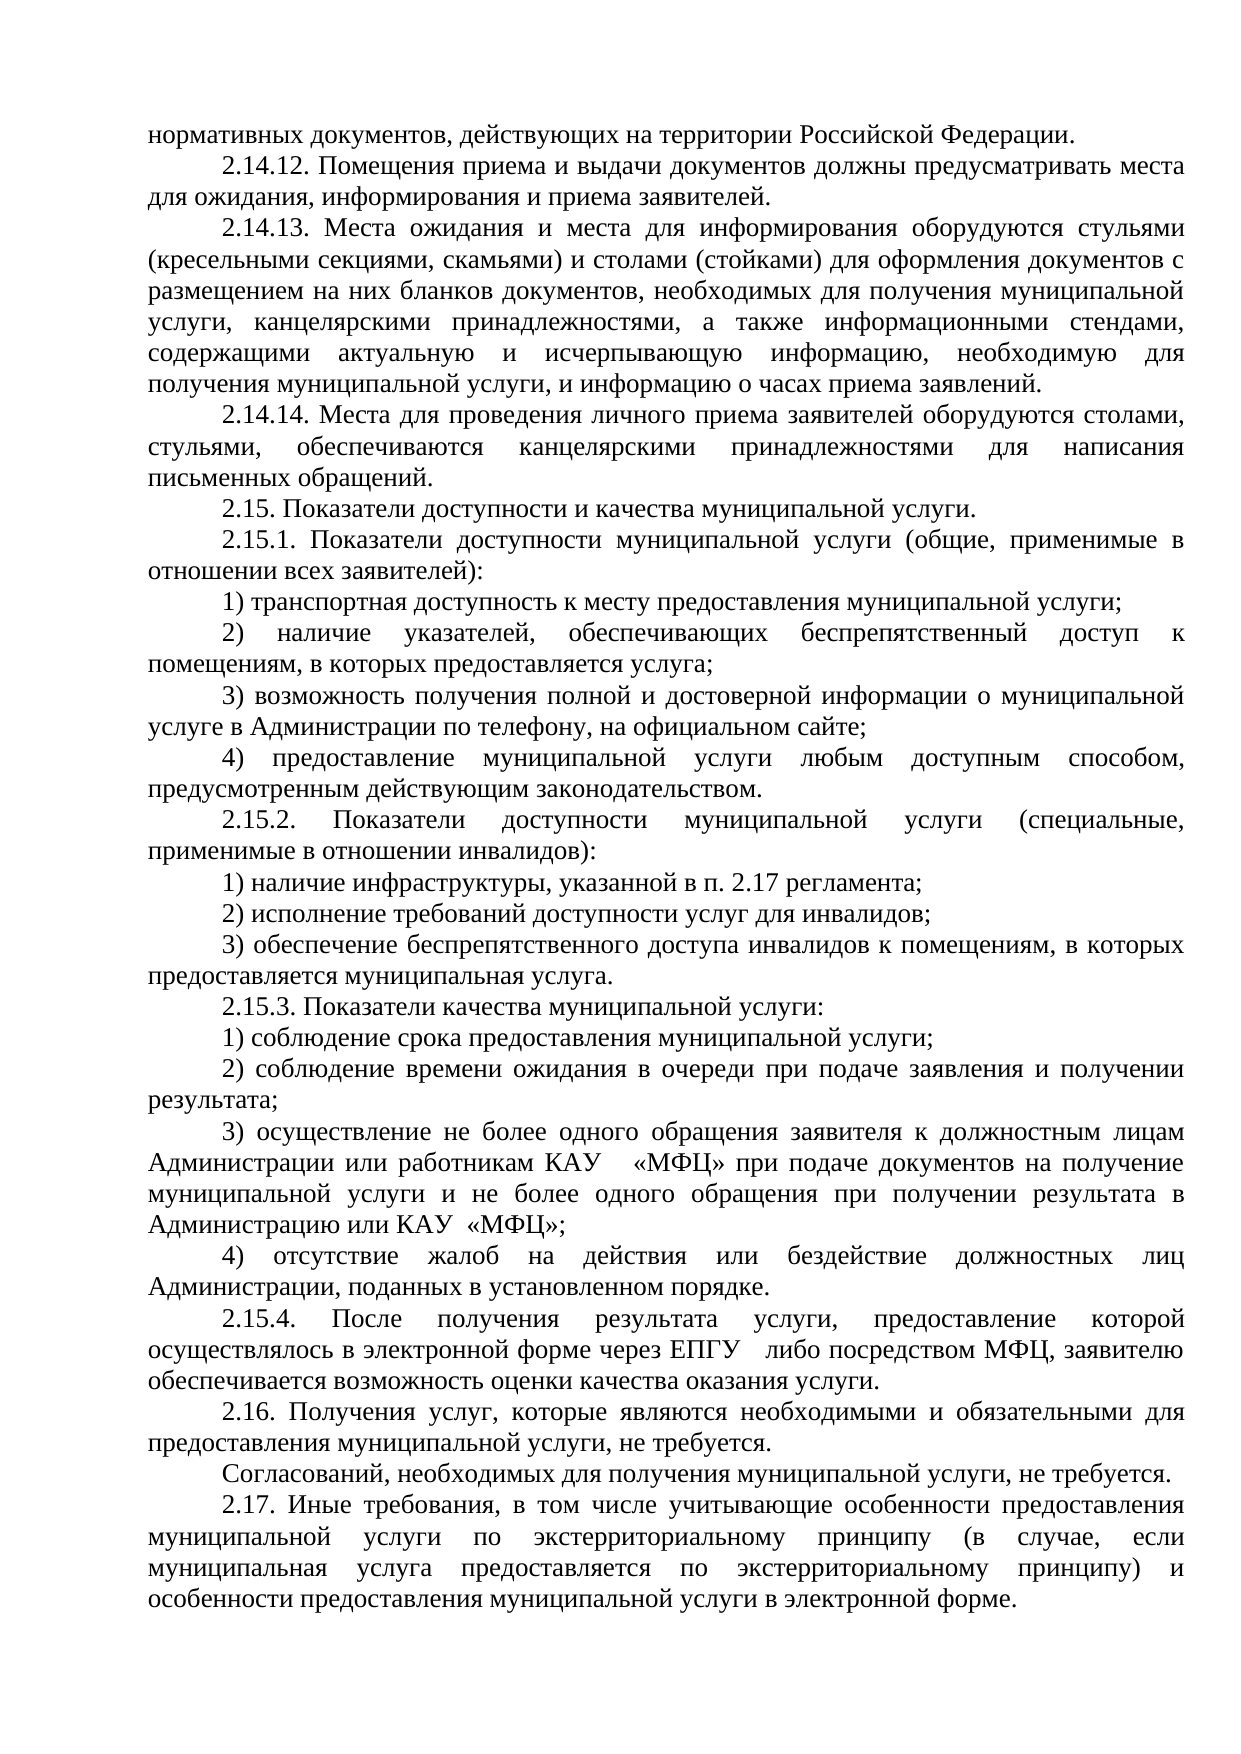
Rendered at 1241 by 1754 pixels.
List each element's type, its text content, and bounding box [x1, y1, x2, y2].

text 2.16. Получения услуг, которые являются необходимыми и обязательными для предоставления муниципальной услуги, не требуется. [148, 1395, 1186, 1457]
text 2.14.13. Места ожидания и места для информирования оборудуются стульями (кресельными секциями, скамьями) и столами (стойками) для оформления документов с размещением на них бланков документов, необходимых для получения муниципальной услуги, канцелярскими принадлежностями, а также информационными стендами, содержащими актуальную и исчерпывающую информацию, необходимую для получения муниципальной услуги, и информацию о часах приема заявлений. [148, 212, 1186, 398]
text 2.15.3. Показатели качества муниципальной услуги: [148, 990, 1186, 1021]
text 3) обеспечение беспрепятственного доступа инвалидов к помещениям, в которых предоставляется муниципальная услуга. [148, 928, 1186, 990]
text 1) наличие инфраструктуры, указанной в п. 2.17 регламента; [148, 866, 1186, 897]
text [148, 118, 1186, 149]
text 2.15.2. Показатели доступности муниципальной услуги (специальные, применимые в отношении инвалидов): [148, 803, 1186, 866]
text 2.15. Показатели доступности и качества муниципальной услуги. [148, 492, 1186, 523]
text 2) исполнение требований доступности услуг для инвалидов; [148, 897, 1186, 928]
text 4) предоставление муниципальной услуги любым доступным способом, предусмотренным действующим законодательством. [148, 741, 1186, 803]
text 2) наличие указателей, обеспечивающих беспрепятственный доступ к помещениям, в которых предоставляется услуга; [148, 616, 1186, 679]
text 2.14.12. Помещения приема и выдачи документов должны предусматривать места для ожидания, информирования и приема заявителей. [148, 149, 1186, 212]
text 3) возможность получения полной и достоверной информации о муниципальной услуге в Администрации по телефону, на официальном сайте; [148, 679, 1186, 741]
text 2.15.1. Показатели доступности муниципальной услуги (общие, применимые в отношении всех заявителей): [148, 523, 1186, 585]
text 1) соблюдение срока предоставления муниципальной услуги; [148, 1021, 1186, 1052]
text 2) соблюдение времени ожидания в очереди при подаче заявления и получении результата; [148, 1052, 1186, 1115]
text 2.14.14. Места для проведения личного приема заявителей оборудуются столами, стульями, обеспечиваются канцелярскими принадлежностями для написания письменных обращений. [148, 398, 1186, 492]
text 2.15.4. После получения результата услуги, предоставление которой осуществлялось в электронной форме через ЕПГУ либо посредством МФЦ, заявителю обеспечивается возможность оценки качества оказания услуги. [148, 1302, 1186, 1395]
text 1) транспортная доступность к месту предоставления муниципальной услуги; [148, 585, 1186, 616]
text 2.17. Иные требования, в том числе учитывающие особенности предоставления муниципальной услуги по экстерриториальному принципу (в случае, если муниципальная услуга предоставляется по экстерриториальному принципу) и особенности предоставления муниципальной услуги в электронной форме. [148, 1488, 1186, 1613]
text 3) осуществление не более одного обращения заявителя к должностным лицам Администрации или работникам КАУ «МФЦ» при подаче документов на получение муниципальной услуги и не более одного обращения при получении результата в Администрацию или КАУ «МФЦ»; [148, 1115, 1186, 1239]
text 4) отсутствие жалоб на действия или бездействие должностных лиц Администрации, поданных в установленном порядке. [148, 1239, 1186, 1302]
text Согласований, необходимых для получения муниципальной услуги, не требуется. [148, 1457, 1186, 1488]
